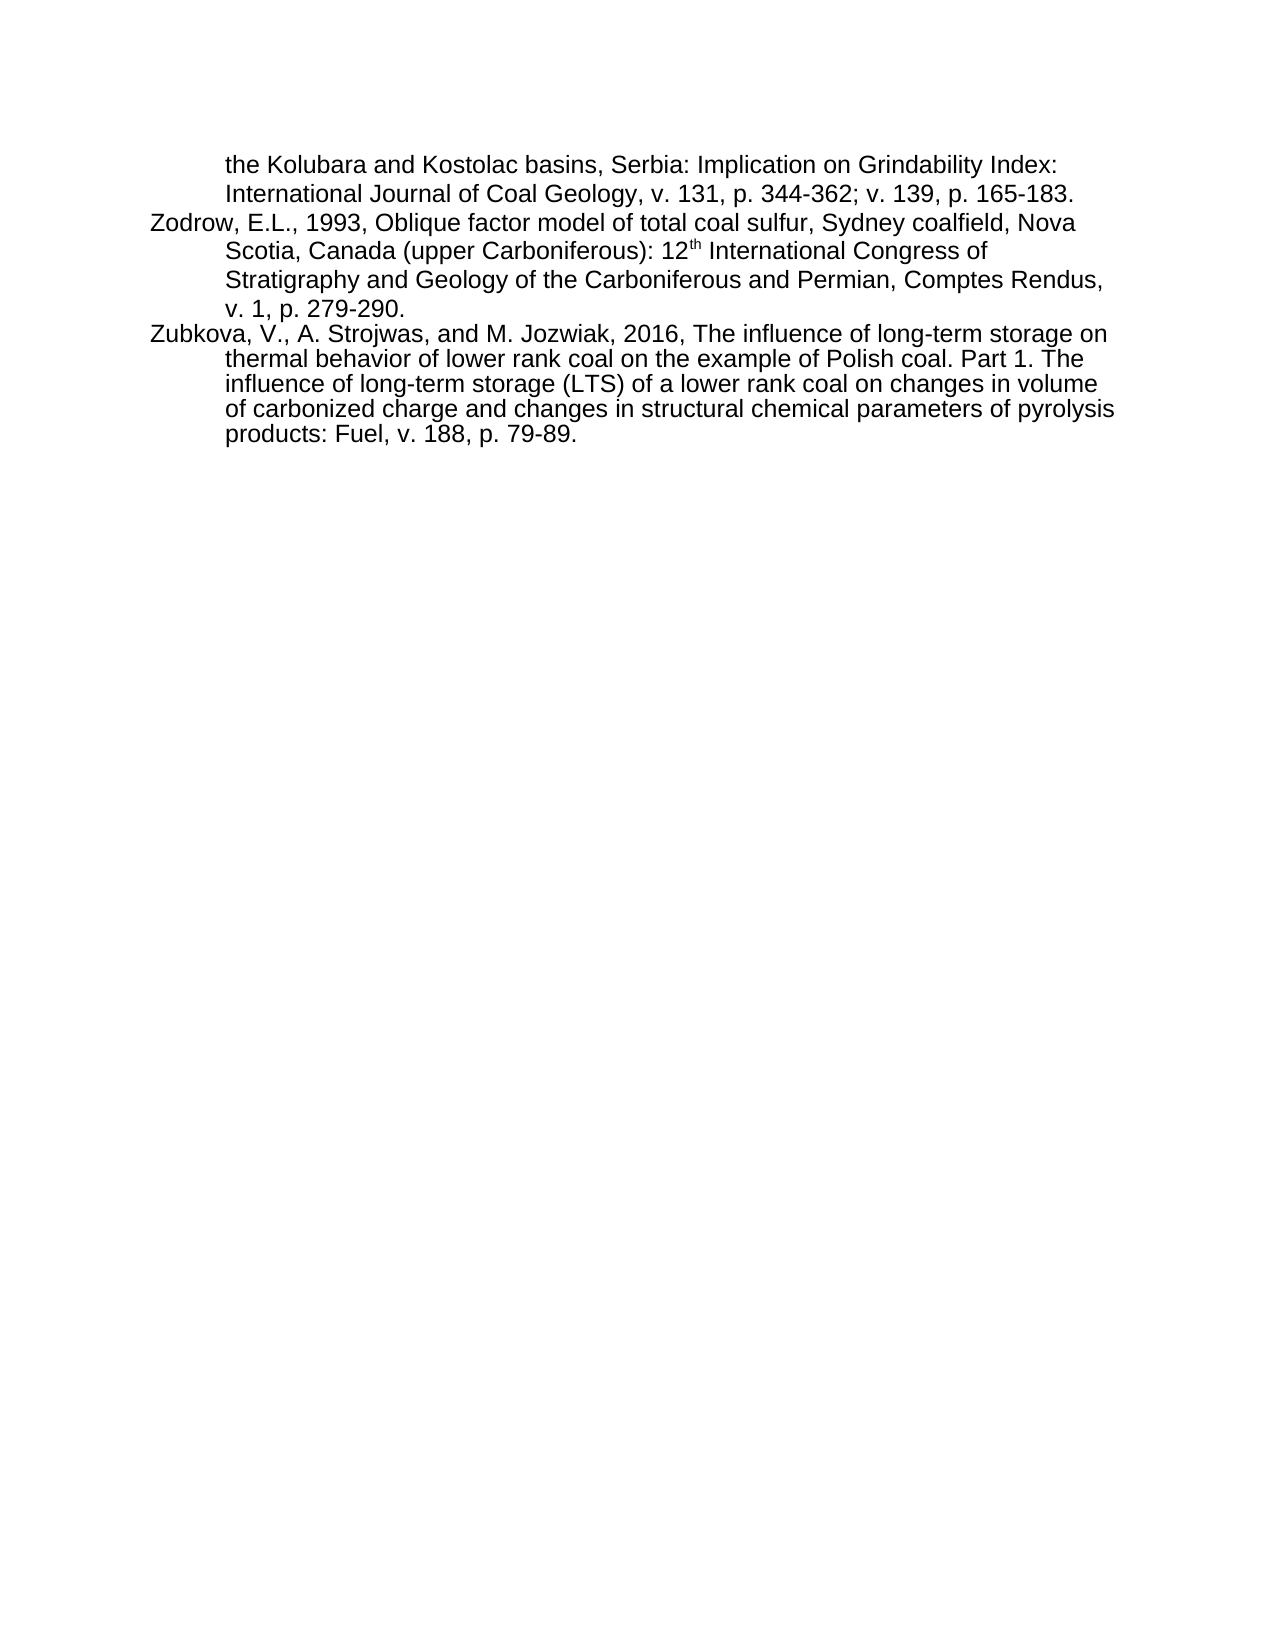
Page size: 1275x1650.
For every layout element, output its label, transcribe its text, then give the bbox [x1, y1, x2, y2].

text Zubkova, V., A. Strojwas, and M. Jozwiak, 2016, The influence of long-term storage on thermal behavior of lower rank coal on the example of Polish coal. Part 1. The influence of long-term storage (LTS) of a lower rank coal on changes in volume of carbonized charge and changes in structural chemical parameters of pyrolysis products: Fuel, v. 188, p. 79-89. [150, 322, 1125, 447]
text Zodrow, E.L., 1993, Oblique factor model of total coal sulfur, Sydney coalfield, Nova Scotia, Canada (upper Carboniferous): 12th International Congress of Stratigraphy and Geology of the Carboniferous and Permian, Comptes Rendus, v. 1, p. 279-290. [150, 207, 1125, 322]
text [150, 150, 1125, 207]
